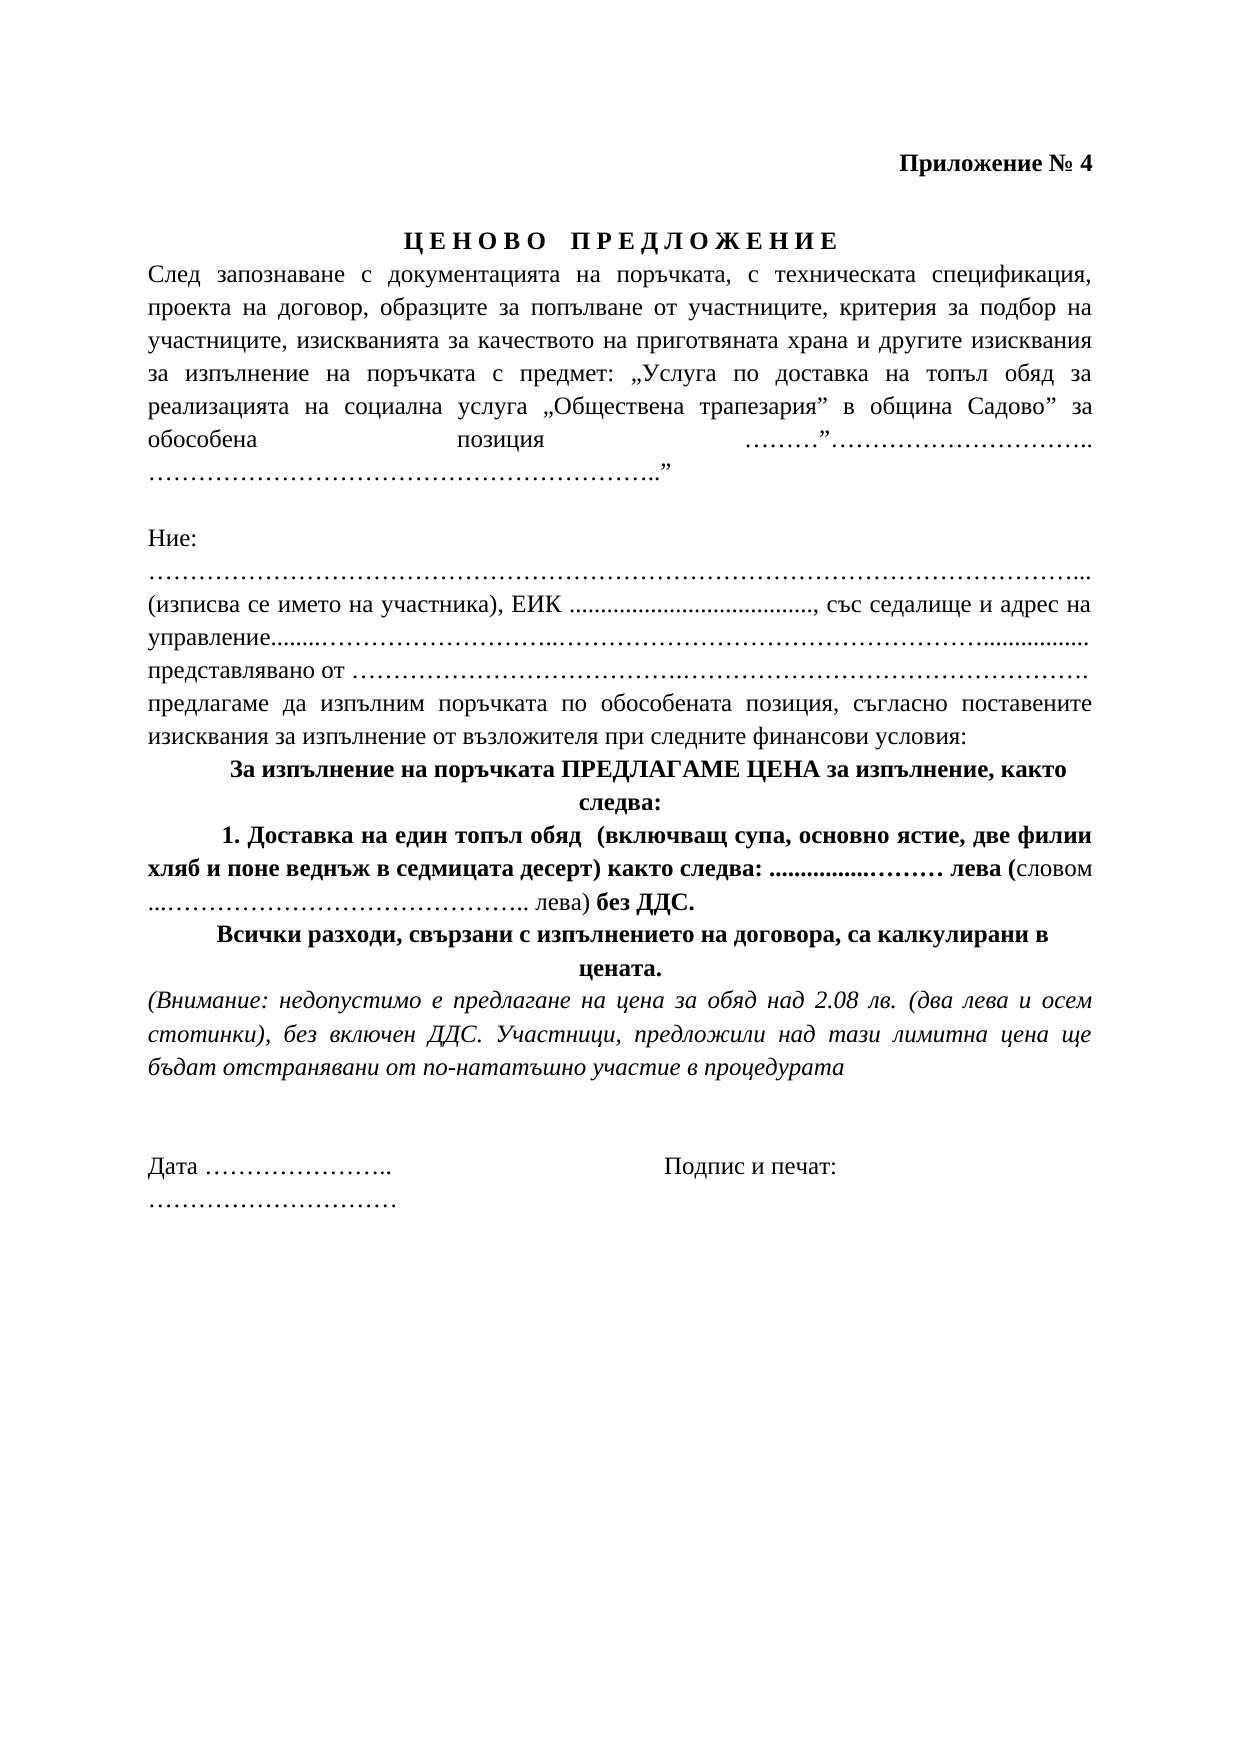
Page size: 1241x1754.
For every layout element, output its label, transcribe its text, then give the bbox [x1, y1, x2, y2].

text За изпълнение на поръчката ПРЕДЛАГАМЕ ЦЕНА за изпълнение, както следва: [148, 754, 1093, 816]
text След запознаване с документацията на поръчката, с техническата спецификация, проекта на договор, образците за попълване от участниците, критерия за подбор на участниците, изискванията за качеството на приготвяната храна и другите изисквания за изпълнение на поръчката с предмет: „Услуга по доставка на топъл обяд за реализацията на социална услуга „Обществена трапезария” в община Садово” за обособена позиция ………”…………………………..……………………………………………………..” [148, 453, 1093, 486]
text Дата ………………….. Подпис и печат: ………………………… [148, 1151, 1093, 1212]
text (изписва се името на участника), ЕИК ......................................., със седалище и адрес на управление........………………………..……………………………………………................. представлявано от ………………………………….…………………………………………. [148, 589, 1093, 684]
text предлагаме да изпълним поръчката по обособената позиция, съгласно поставените изисквания за изпълнение от възложителя при следните финансови условия: [148, 688, 1093, 750]
text (Внимание: недопустимо е предлагане на цена за обяд над 2.08 лв. (два лева и осем стотинки), без включен ДДС. Участници, предложили над тази лимитна цена ще бъдат отстранявани от по-нататъшно участие в процедурата [148, 986, 1093, 1080]
text След запознаване с документацията на поръчката, с техническата спецификация, проекта на договор, образците за попълване от участниците, критерия за подбор на участниците, изискванията за качеството на приготвяната храна и другите изисквания за изпълнение на поръчката с предмет: „Услуга по доставка на топъл обяд за реализацията на социална услуга „Обществена трапезария” в община Садово” за обособена позиция ………”…………………………..……………………………………………………..” [148, 259, 1093, 424]
text Приложение № 4 [148, 148, 1093, 176]
text Ц Е Н О В О П Р Е Д Л О Ж Е Н И Е [148, 226, 1093, 255]
text 1. Доставка на един топъл обяд (включващ супа, основно ястие, две филии хляб и поне веднъж в седмицата десерт) както следва: ................……… лева (словом ...…………………………………….. лева) без ДДС. [148, 821, 1093, 915]
text Всички разходи, свързани с изпълнението на договора, са калкулирани в цената. [148, 919, 1093, 981]
text Ние: …………………………………………………………………………………………………... [148, 523, 1093, 585]
